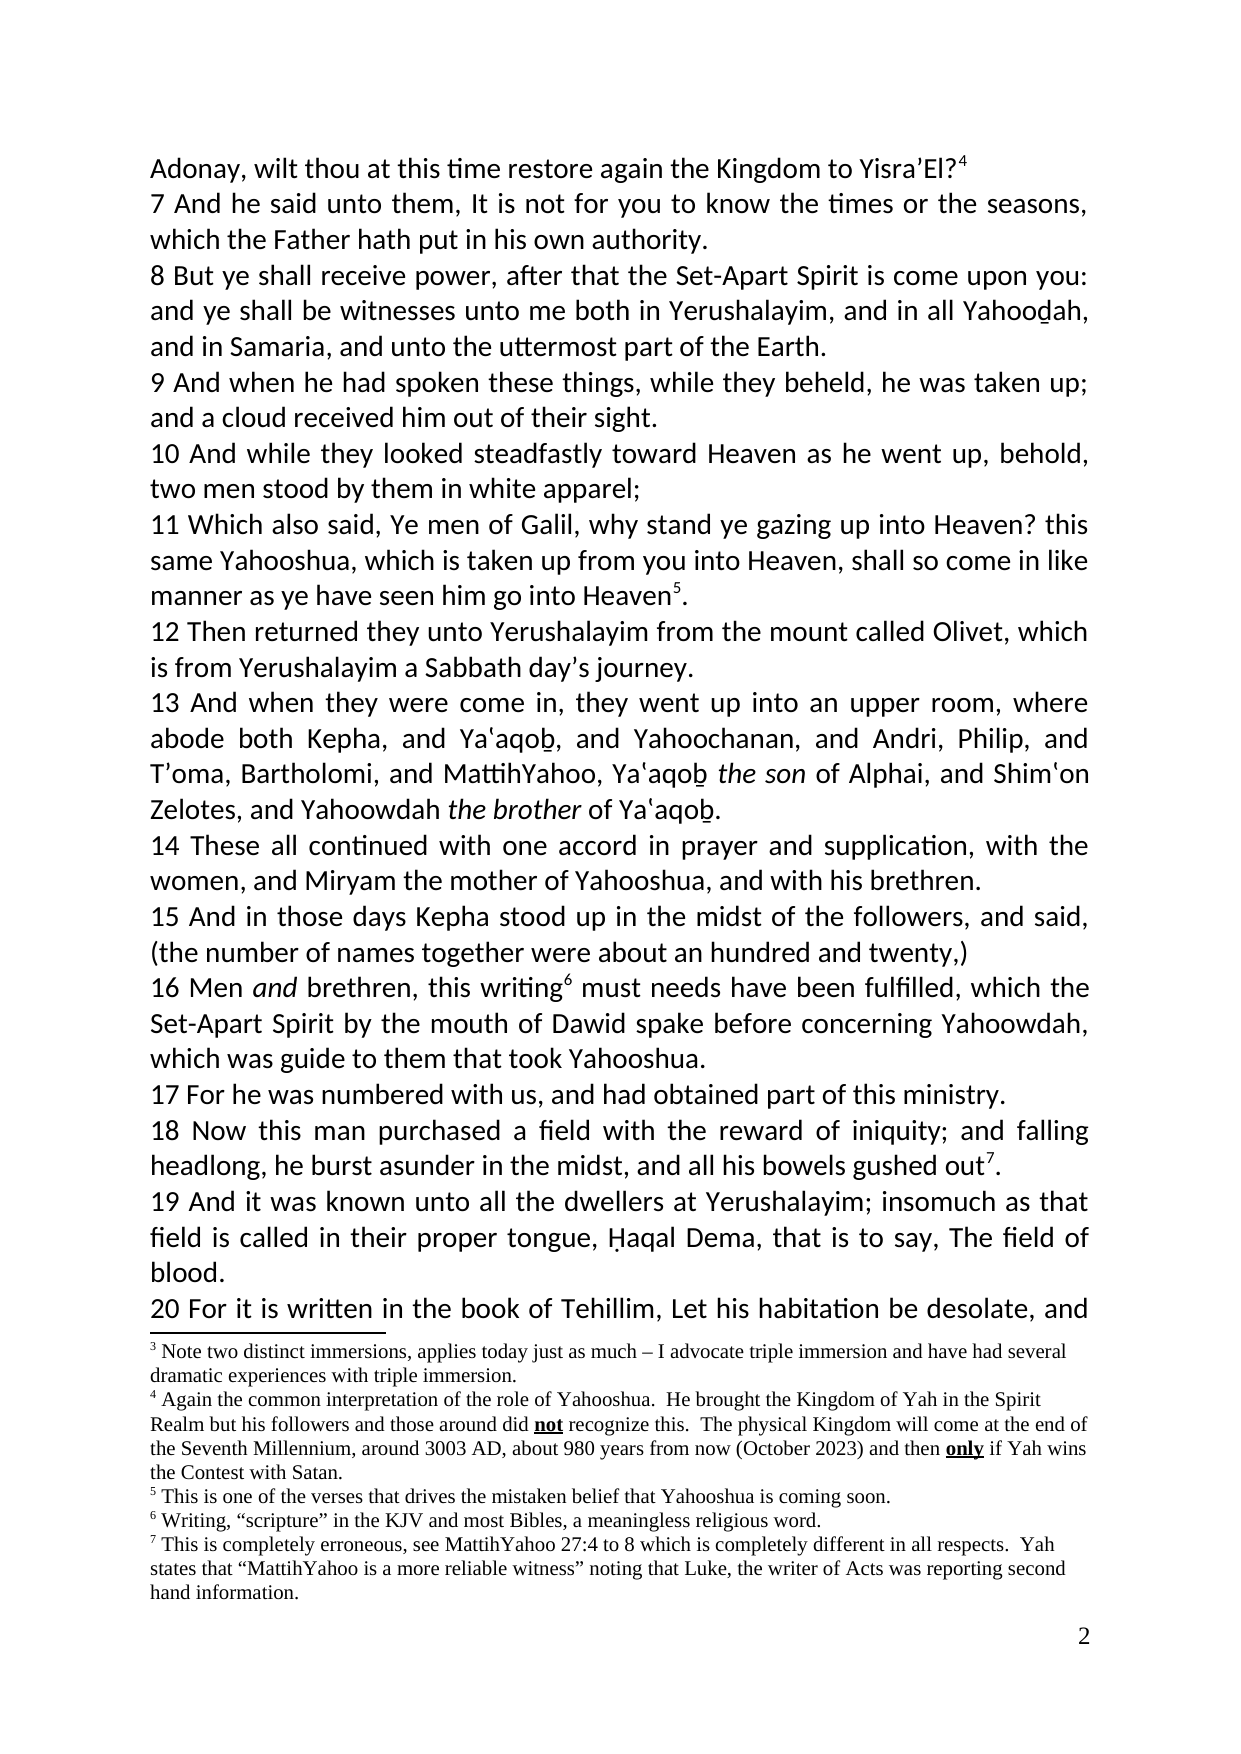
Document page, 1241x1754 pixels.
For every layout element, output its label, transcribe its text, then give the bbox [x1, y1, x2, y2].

text 7 And he said unto them, It is not for you to know the times or the seasons, which the Father hath put in his own authority. [150, 186, 1090, 257]
text 9 And when he had spoken these things, while they beheld, he was taken up; and a cloud received him out of their sight. [150, 364, 1090, 435]
text 13 And when they were come in, they went up into an upper room, where abode both Kepha, and Ya‛aqoḇ, and Yahoochanan, and Andri, Philip, and T’oma, Bartholomi, and MattihYahoo, Ya‛aqoḇ the son of Alphai, and Shim‛on Zelotes, and Yahoowdah the brother of Ya‛aqoḇ. [150, 684, 1090, 827]
text 11 Which also said, Ye men of Galil, why stand ye gazing up into Heaven? this same Yahooshua, which is taken up from you into Heaven, shall so come in like manner as ye have seen him go into Heaven. [150, 506, 1090, 613]
text 19 And it was known unto all the dwellers at Yerushalayim; insomuch as that field is called in their proper tongue, Ḥaqal Dema, that is to say, The field of blood. [150, 1183, 1090, 1290]
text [150, 150, 1090, 186]
text 10 And while they looked steadfastly toward Heaven as he went up, behold, two men stood by them in white apparel; [150, 435, 1090, 506]
text 16 Men and brethren, this writing must needs have been fulfilled, which the Set-Apart Spirit by the mouth of Dawid spake before concerning Yahoowdah, which was guide to them that took Yahooshua. [150, 969, 1090, 1076]
text 14 These all continued with one accord in prayer and supplication, with the women, and Miryam the mother of Yahooshua, and with his brethren. [150, 827, 1090, 898]
text 18 Now this man purchased a field with the reward of iniquity; and falling headlong, he burst asunder in the midst, and all his bowels gushed out. [150, 1112, 1090, 1183]
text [150, 1290, 1090, 1326]
text 15 And in those days Kepha stood up in the midst of the followers, and said, (the number of names together were about an hundred and twenty,) [150, 898, 1090, 969]
text 12 Then returned they unto Yerushalayim from the mount called Olivet, which is from Yerushalayim a Sabbath day’s journey. [150, 613, 1090, 684]
text 8 But ye shall receive power, after that the Set-Apart Spirit is come upon you: and ye shall be witnesses unto me both in Yerushalayim, and in all Yahooḏah, and in Samaria, and unto the uttermost part of the Earth. [150, 257, 1090, 364]
text 17 For he was numbered with us, and had obtained part of this ministry. [150, 1076, 1090, 1112]
